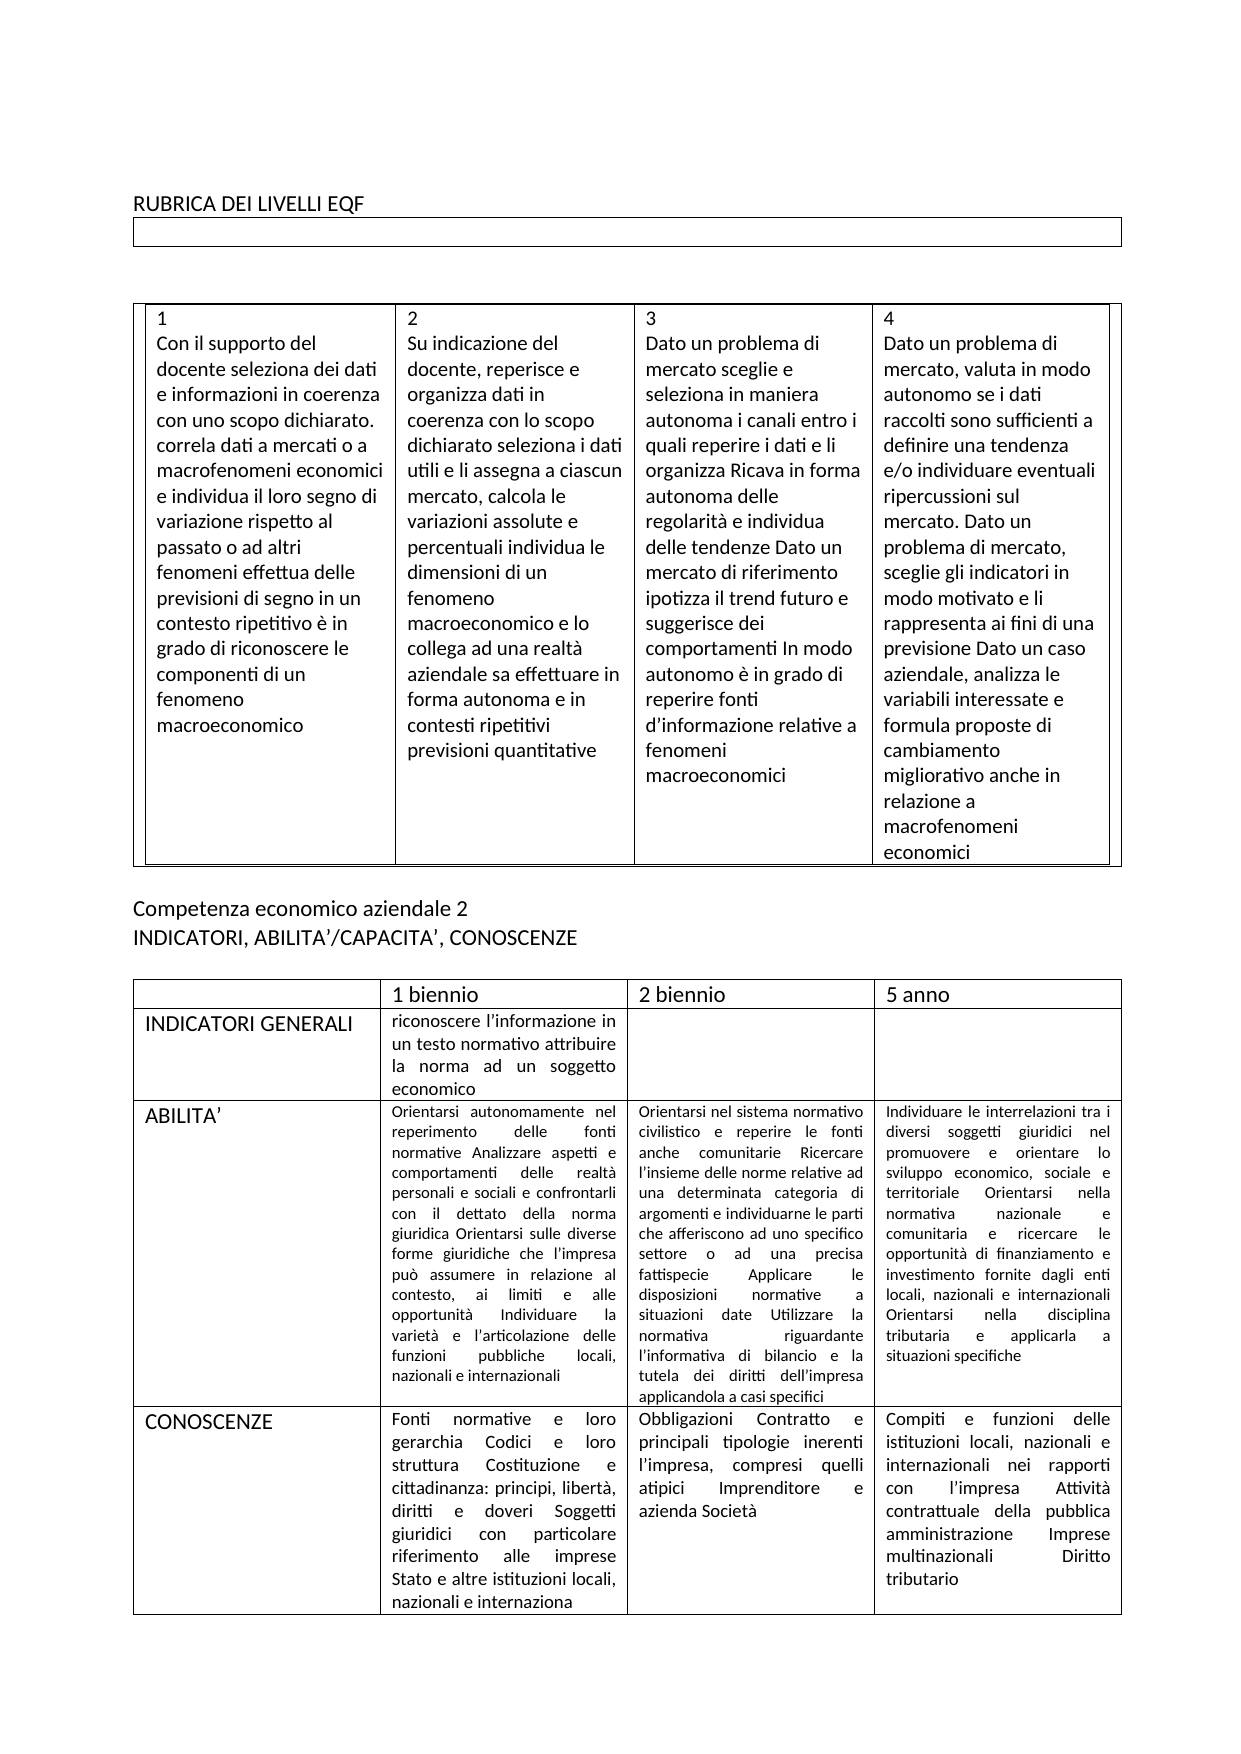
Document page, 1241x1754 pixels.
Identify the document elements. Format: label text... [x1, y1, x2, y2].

table_header 5 anno [875, 980, 1121, 1008]
table_cell Fonti normative e loro gerarchia Codici e loro struttura Costituzione e cittadinanza: principi, libertà, diritti e doveri Soggetti giuridici con particolare riferimento alle imprese Stato e altre istituzioni locali, nazionali e internaziona [381, 1407, 627, 1613]
table_cell ABILITA’ [134, 1101, 380, 1406]
table_cell Orientarsi autonomamente nel reperimento delle fonti normative Analizzare aspetti e comportamenti delle realtà personali e sociali e confrontarli con il dettato della norma giuridica Orientarsi sulle diverse forme giuridiche che l’impresa può assumere in relazione al contesto, ai limiti e alle opportunità Individuare la varietà e l’articolazione delle funzioni pubbliche locali, nazionali e internazionali [381, 1101, 627, 1406]
table_cell INDICATORI GENERALI [134, 1009, 380, 1100]
table_cell CONOSCENZE [134, 1407, 380, 1613]
table_cell riconoscere l’informazione in un testo normativo attribuire la norma ad un soggetto economico [381, 1009, 627, 1100]
table_cell Compiti e funzioni delle istituzioni locali, nazionali e internazionali nei rapporti con l’impresa Attività contrattuale della pubblica amministrazione Imprese multinazionali Diritto tributario [875, 1407, 1121, 1613]
table_header [134, 218, 1121, 246]
text RUBRICA DEI LIVELLI EQF [133, 189, 1122, 217]
table_cell Orientarsi nel sistema normativo civilistico e reperire le fonti anche comunitarie Ricercare l’insieme delle norme relative ad una determinata categoria di argomenti e individuarne le parti che afferiscono ad uno specifico settore o ad una precisa fattispecie Applicare le disposizioni normative a situazioni date Utilizzare la normativa riguardante l’informativa di bilancio e la tutela dei diritti dell’impresa applicandola a casi specifici [628, 1101, 874, 1406]
table_cell Obbligazioni Contratto e principali tipologie inerenti l’impresa, compresi quelli atipici Imprenditore e azienda Società [628, 1407, 874, 1613]
table_header [134, 980, 380, 1008]
text INDICATORI, ABILITA’/CAPACITA’, CONOSCENZE [133, 923, 1122, 951]
table_header 1 biennio [381, 980, 627, 1008]
table_cell [628, 1009, 874, 1100]
table_header 2 biennio [628, 980, 874, 1008]
text Competenza economico aziendale 2 [133, 894, 1122, 923]
table_cell [875, 1009, 1121, 1100]
table_header [134, 304, 1121, 866]
table_cell Individuare le interrelazioni tra i diversi soggetti giuridici nel promuovere e orientare lo sviluppo economico, sociale e territoriale Orientarsi nella normativa nazionale e comunitaria e ricercare le opportunità di finanziamento e investimento fornite dagli enti locali, nazionali e internazionali Orientarsi nella disciplina tributaria e applicarla a situazioni specifiche [875, 1101, 1121, 1406]
